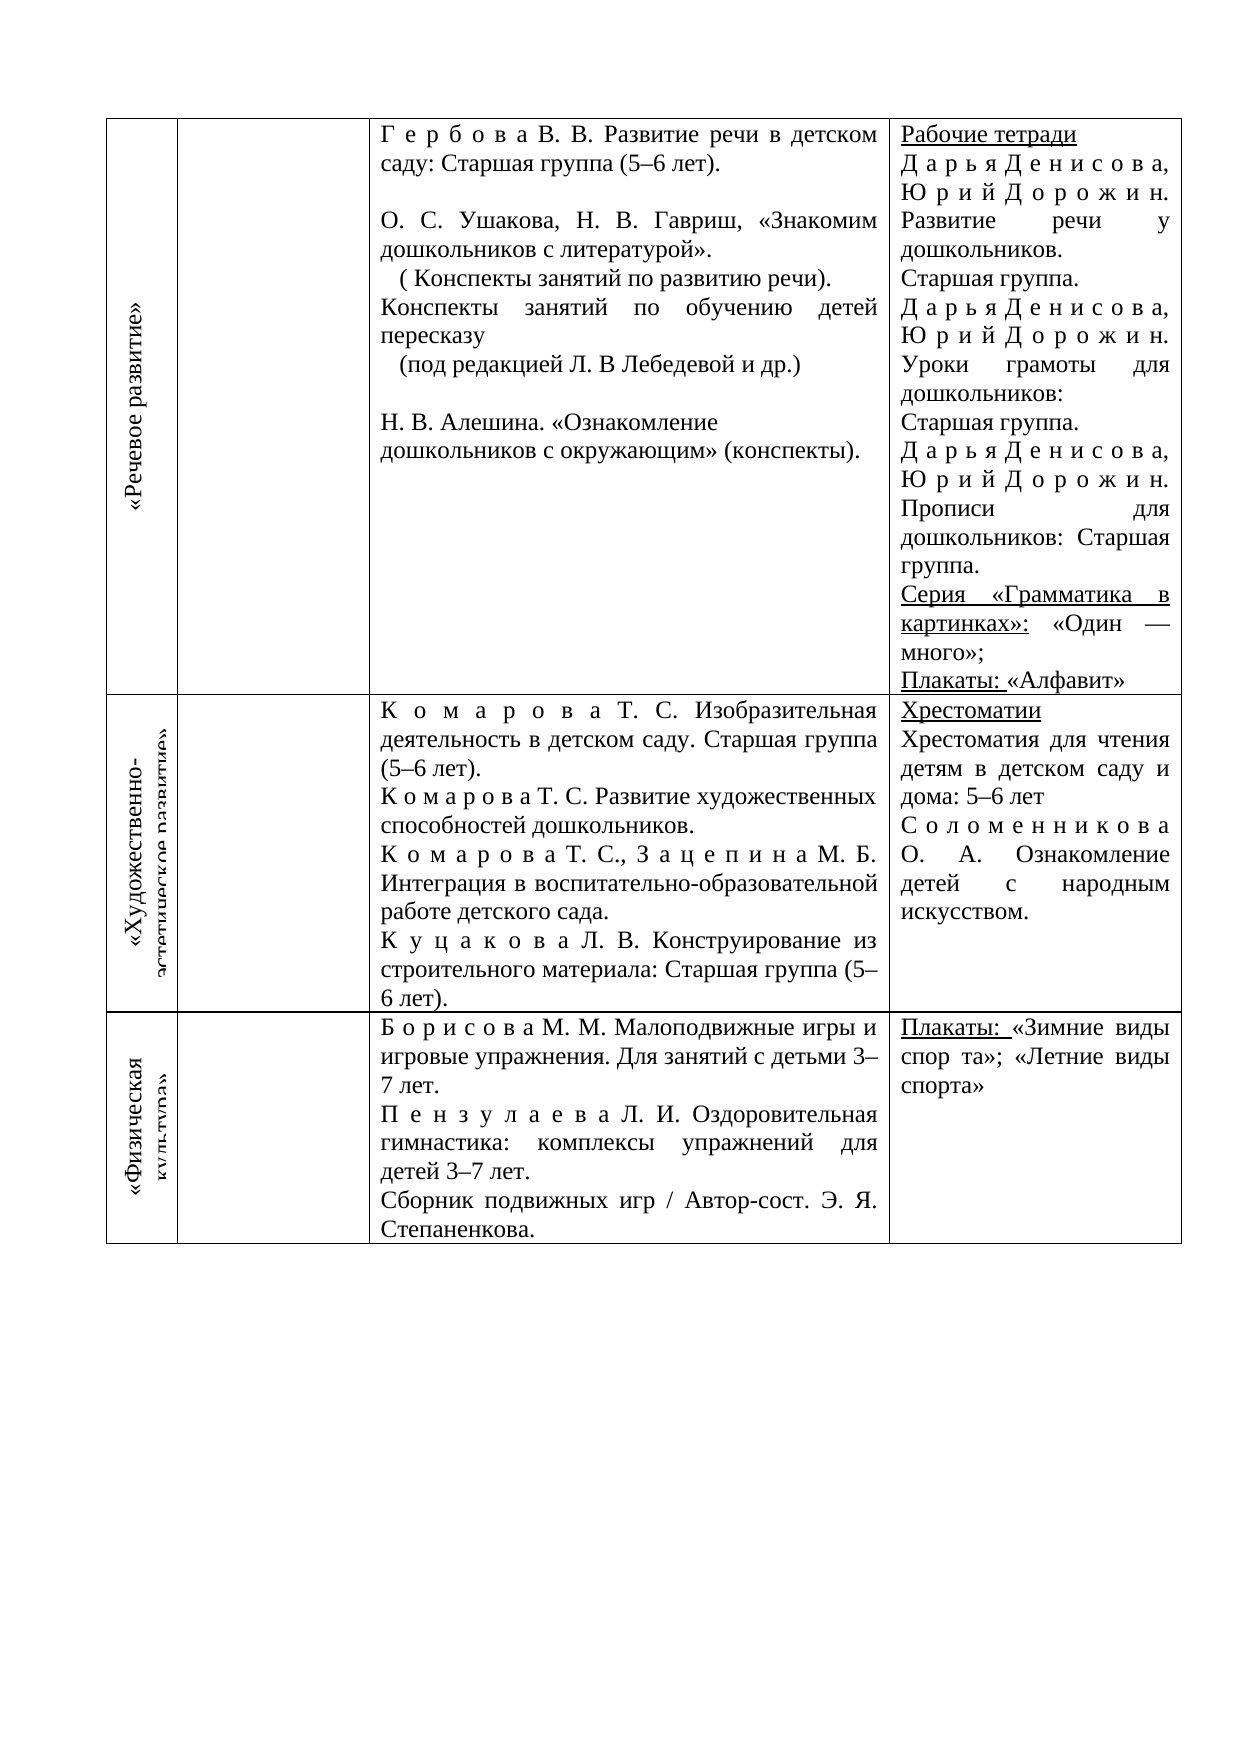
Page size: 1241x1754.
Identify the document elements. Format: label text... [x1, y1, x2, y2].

table_cell «Физическая культура» [107, 1013, 177, 1242]
table_cell Б о р и с о в а М. М. Малоподвижные игры и игровые упражнения. Для занятий с детьми 3–7 лет. П е н з у л а е в а Л. И. Оздоровительная гимнастика: комплексы упражнений для детей 3–7 лет. Сборник подвижных игр / Автор-сост. Э. Я. Степаненкова. [370, 1013, 889, 1242]
table_cell «Художественно-эстетическое развитие» [107, 695, 177, 1011]
table_cell Плакаты: «Зимние виды спор та»; «Летние виды спорта» [890, 1013, 1181, 1242]
table_cell [178, 695, 369, 1011]
table_cell [178, 1013, 369, 1242]
table_cell Хрестоматии Хрестоматия для чтения детям в детском саду и дома: 5–6 лет С о л о м е н н и к о в а О. А. Ознакомление детей с народным искусством. [890, 695, 1181, 1011]
table_cell «Речевое развитие» [107, 119, 177, 694]
table_cell [178, 119, 369, 694]
table_cell Г е р б о в а В. В. Развитие речи в детском саду: Старшая группа (5–6 лет). О. С. Ушакова, Н. В. Гавриш, «Знакомим дошкольников с литературой». ( Конспекты занятий по развитию речи). Конспекты занятий по обучению детей пересказу (под редакцией Л. В Лебедевой и др.) Н. В. Алешина. «Ознакомление дошкольников с окружающим» (конспекты). [370, 119, 889, 694]
table_cell К о м а р о в а Т. С. Изобразительная деятельность в детском саду. Старшая группа (5–6 лет). К о м а р о в а Т. С. Развитие художественных способностей дошкольников. К о м а р о в а Т. С., З а ц е п и н а М. Б. Интеграция в воспитательно-образовательной работе детского сада. К у ц а к о в а Л. В. Конструирование из строительного материала: Старшая группа (5–6 лет). [370, 695, 889, 1011]
table_cell Рабочие тетради Д а р ь я Д е н и с о в а, Ю р и й Д о р о ж и н. Развитие речи у дошкольников. Старшая группа. Д а р ь я Д е н и с о в а, Ю р и й Д о р о ж и н. Уроки грамоты для дошкольников: Старшая группа. Д а р ь я Д е н и с о в а, Ю р и й Д о р о ж и н. Прописи для дошкольников: Старшая группа. Серия «Грамматика в картинках»: «Один — много»; Плакаты: «Алфавит» [890, 119, 1181, 694]
